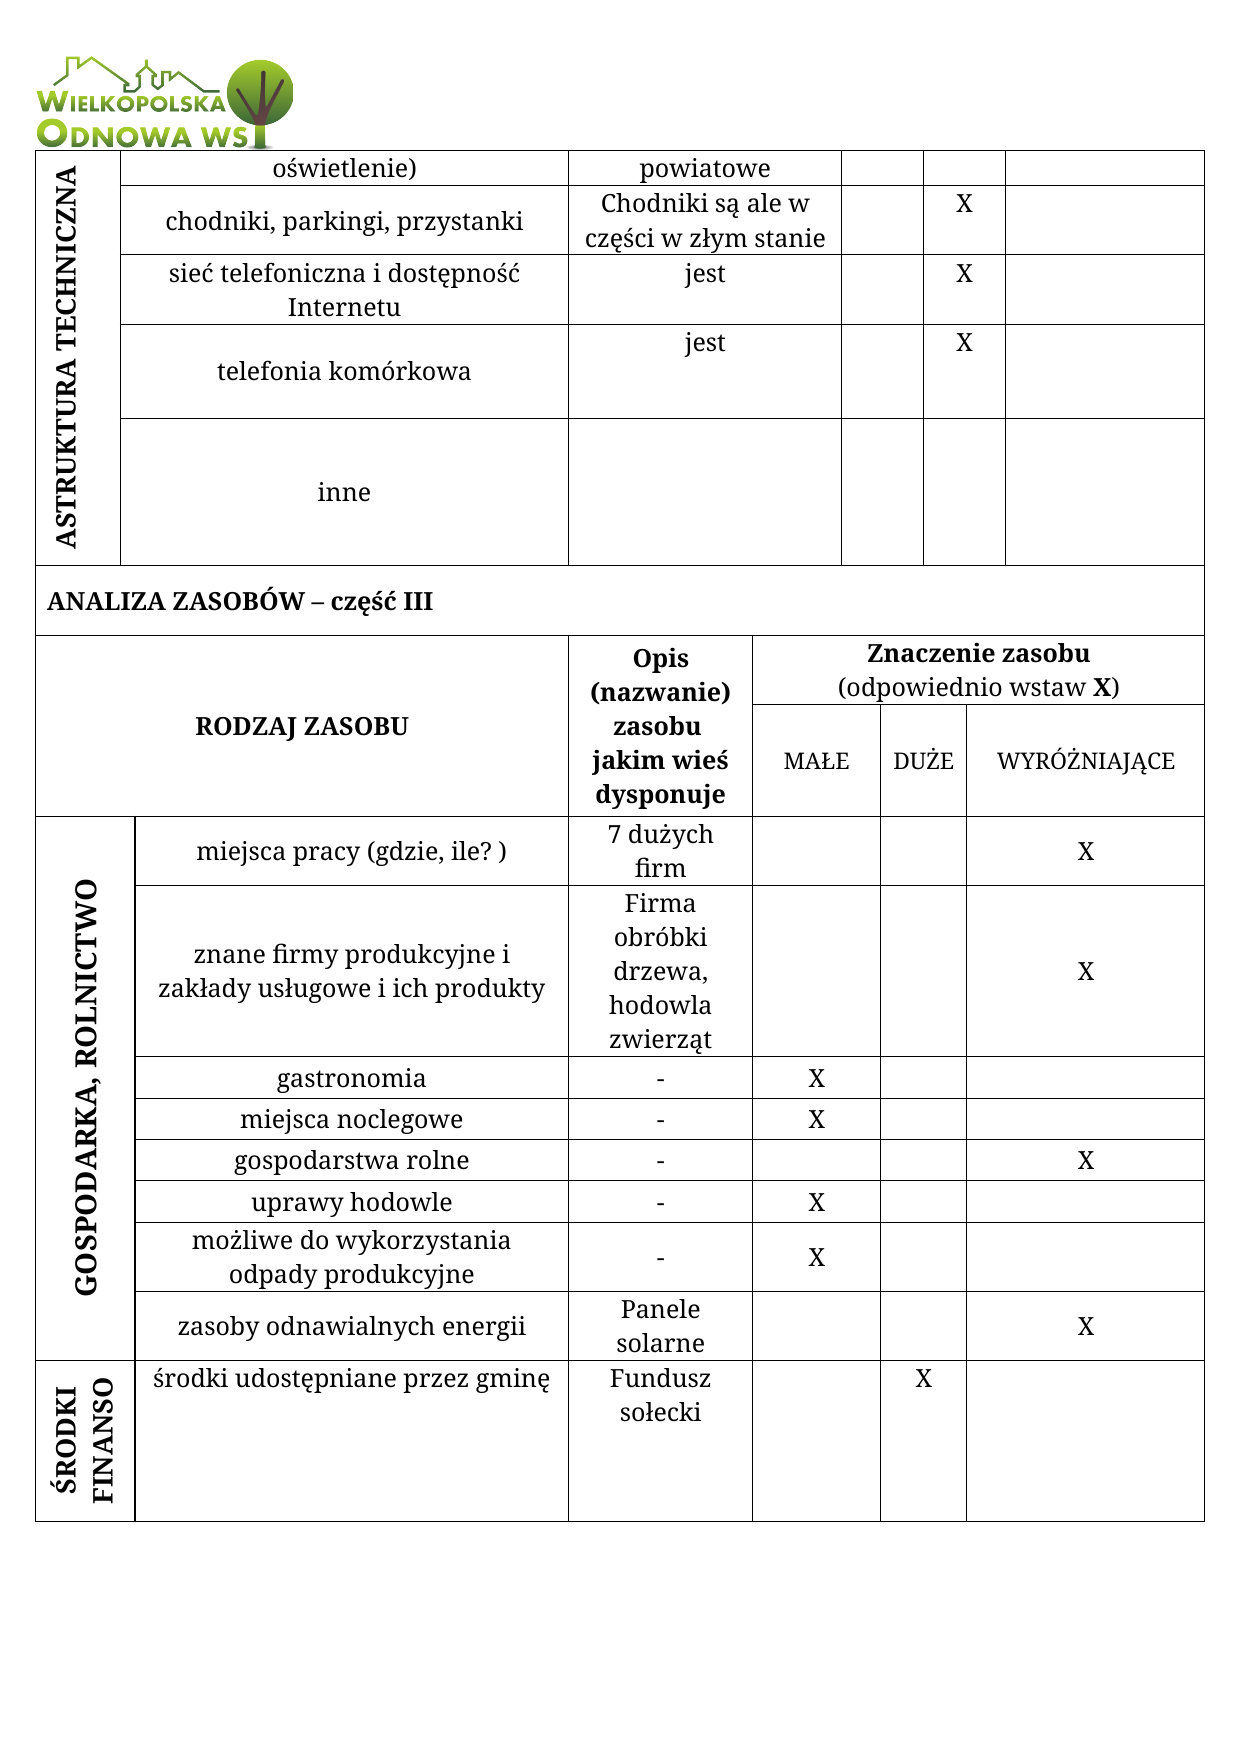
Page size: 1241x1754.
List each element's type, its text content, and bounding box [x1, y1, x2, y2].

table_cell drogi (nawierzchnia, oznakowanie oświetlenie) [121, 151, 568, 185]
table_cell [967, 1099, 1204, 1139]
table_cell - [569, 1223, 752, 1291]
table_cell X [924, 255, 1005, 323]
table_cell Fundusz sołecki [569, 1361, 752, 1521]
table_cell [842, 325, 923, 417]
table_cell [967, 1057, 1204, 1097]
table_cell zasoby odnawialnych energii [136, 1292, 568, 1360]
table_cell inne [121, 419, 568, 565]
table_cell [753, 1292, 880, 1360]
table_cell 7 dużych firm [569, 817, 752, 885]
table_cell X [753, 1057, 880, 1097]
table_cell [881, 1099, 966, 1139]
table_cell [1006, 151, 1204, 185]
table_cell DUŻE [881, 705, 966, 816]
table_cell X [924, 186, 1005, 254]
table_cell X [924, 325, 1005, 417]
table_cell - [569, 1140, 752, 1180]
table_cell [842, 255, 923, 323]
table_cell miejsca pracy (gdzie, ile? ) [136, 817, 568, 885]
table_cell [881, 886, 966, 1056]
table_cell GOSPODARKA, ROLNICTWO [36, 817, 134, 1360]
table_cell [881, 1292, 966, 1360]
table_cell jest [569, 255, 841, 323]
table_cell X [967, 1140, 1204, 1180]
table_cell [1006, 186, 1204, 254]
table_cell [881, 1223, 966, 1291]
table_cell RODZAJ ZASOBU [36, 636, 568, 816]
table_cell X [881, 1361, 966, 1521]
table_cell Opis (nazwanie) zasobu jakim wieś dysponuje [569, 636, 752, 816]
table_cell WYRÓŻNIAJĄCE [967, 705, 1204, 816]
table_cell [881, 1140, 966, 1180]
table_cell MAŁE [753, 705, 880, 816]
table_cell sieć telefoniczna i dostępność Internetu [121, 255, 568, 323]
table_cell X [967, 817, 1204, 885]
table_cell znane firmy produkcyjne i zakłady usługowe i ich produkty [136, 886, 568, 1056]
table_cell [1006, 325, 1204, 417]
table_cell - [569, 1099, 752, 1139]
table_cell [881, 1057, 966, 1097]
table_cell - [569, 1057, 752, 1097]
table_cell X [753, 1099, 880, 1139]
table_cell [881, 817, 966, 885]
table_cell możliwe do wykorzystania odpady produkcyjne [136, 1223, 568, 1291]
table_cell Znaczenie zasobu (odpowiednio wstaw X) [753, 636, 1204, 704]
table_cell X [753, 1223, 880, 1291]
table_cell Chodniki są ale w części w złym stanie [569, 186, 841, 254]
table_cell Firma obróbki drzewa, hodowla zwierząt [569, 886, 752, 1056]
table_cell Drogi wojewódzkie i powiatowe [569, 151, 841, 185]
table_cell uprawy hodowle [136, 1181, 568, 1222]
table_cell [753, 1361, 880, 1521]
table_cell X [967, 886, 1204, 1056]
table_cell - [569, 1181, 752, 1222]
table_cell [924, 151, 1005, 185]
table_cell [842, 186, 923, 254]
table_cell [569, 419, 841, 565]
table_cell [753, 1140, 880, 1180]
table_cell [842, 419, 923, 565]
table_cell [924, 419, 1005, 565]
table_cell Panele solarne [569, 1292, 752, 1360]
table_cell środki udostępniane przez gminę [136, 1361, 568, 1521]
table_cell X [842, 151, 923, 185]
table_cell [753, 886, 880, 1056]
table_cell X [967, 1292, 1204, 1360]
table_cell [1006, 255, 1204, 323]
table_cell [753, 817, 880, 885]
table_cell [967, 1181, 1204, 1222]
table_cell [967, 1361, 1204, 1521]
table_cell [967, 1223, 1204, 1291]
table_cell telefonia komórkowa [121, 325, 568, 417]
table_cell chodniki, parkingi, przystanki [121, 186, 568, 254]
table_cell gospodarstwa rolne [136, 1140, 568, 1180]
table_cell gastronomia [136, 1057, 568, 1097]
table_cell X [753, 1181, 880, 1222]
table_cell jest [569, 325, 841, 417]
table_cell ANALIZA ZASOBÓW – część III [36, 566, 1204, 634]
picture [35, 56, 293, 150]
table_cell [881, 1181, 966, 1222]
table_cell [1006, 419, 1204, 565]
table_cell miejsca noclegowe [136, 1099, 568, 1139]
table_cell ŚRODKI FINANSOWE I POZYSKIWANIE FUNDUSZY [36, 1361, 134, 1521]
